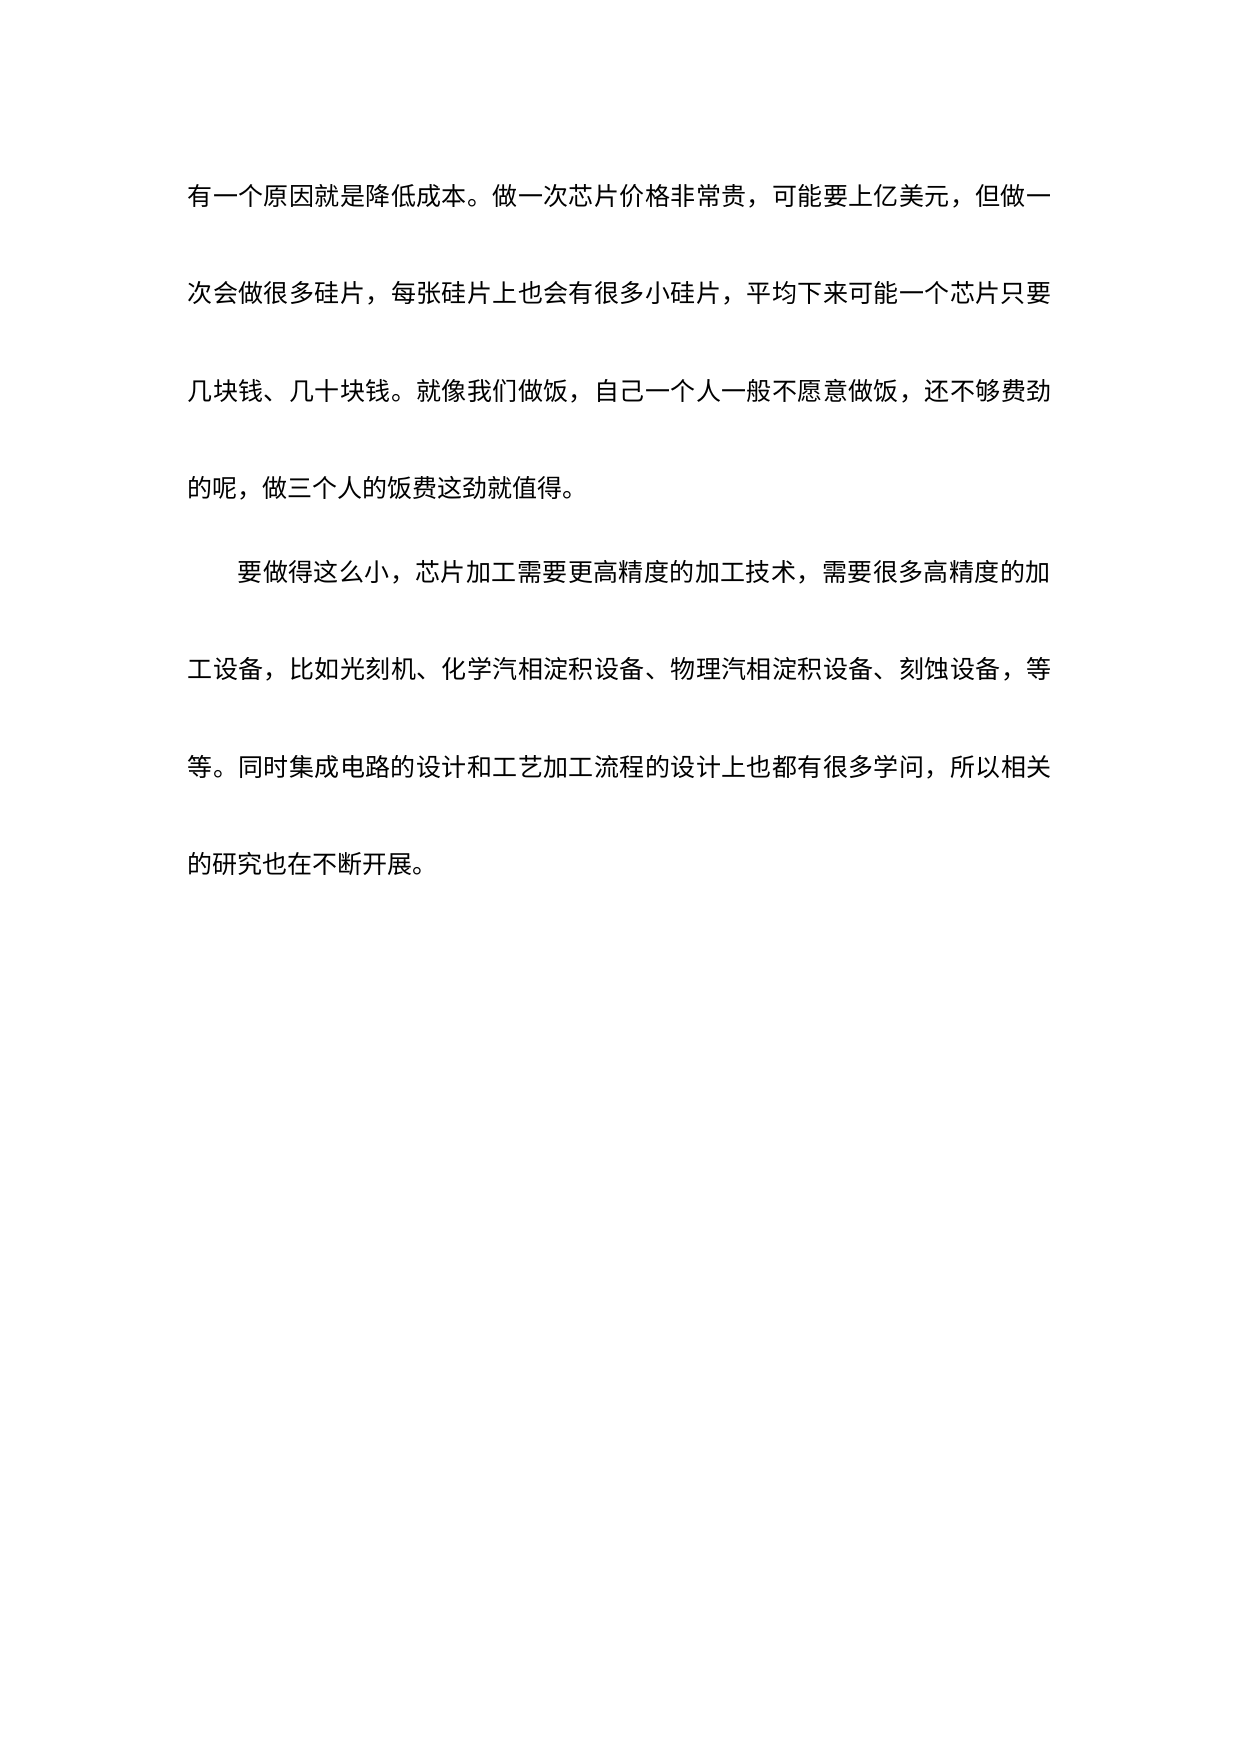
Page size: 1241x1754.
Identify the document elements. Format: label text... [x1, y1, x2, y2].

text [187, 162, 1053, 519]
text 要做得这么小，芯片加工需要更高精度的加工技术，需要很多高精度的加工设备，比如光刻机、化学汽相淀积设备、物理汽相淀积设备、刻蚀设备，等等。同时集成电路的设计和工艺加工流程的设计上也都有很多学问，所以相关的研究也在不断开展。 [187, 538, 1053, 895]
